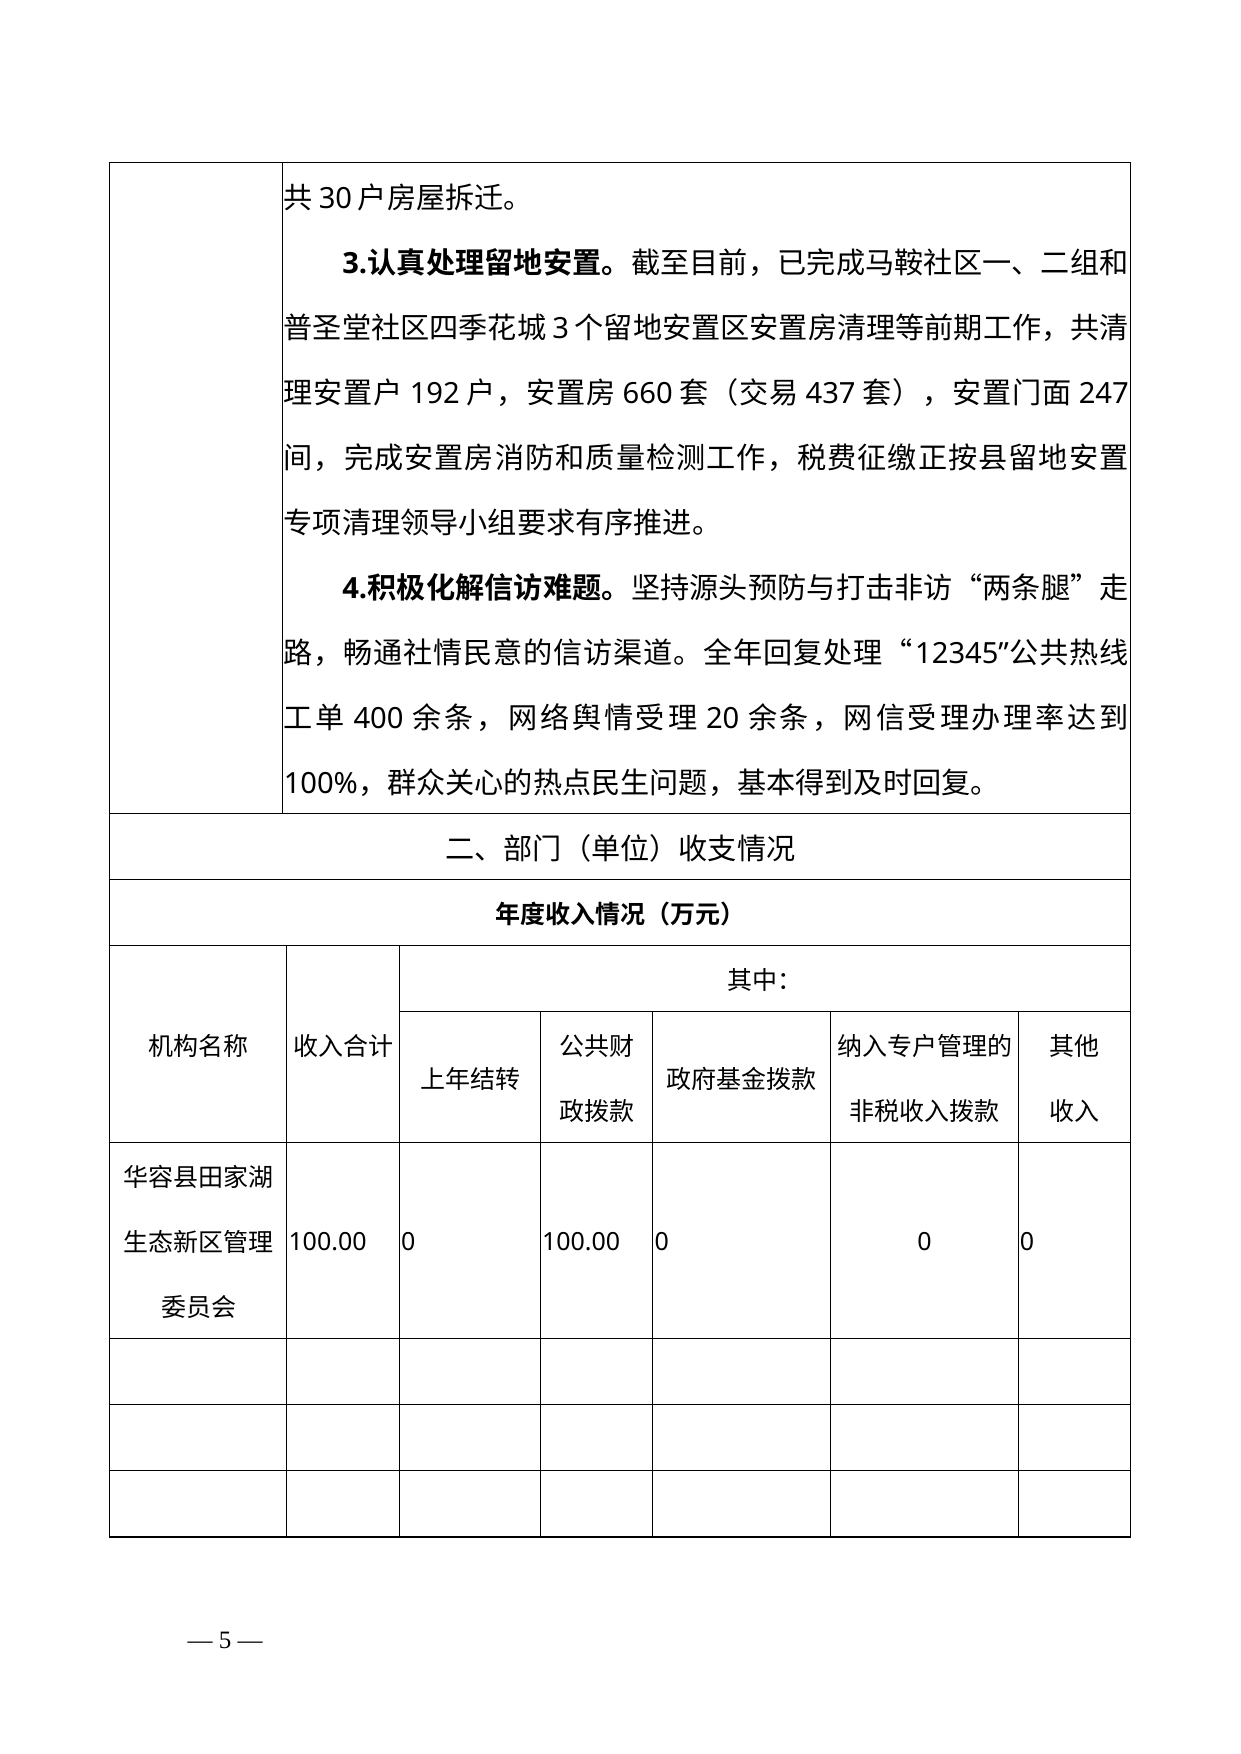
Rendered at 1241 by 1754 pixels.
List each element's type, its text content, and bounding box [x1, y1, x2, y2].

table_cell 0 [831, 1143, 1018, 1338]
table_cell [1019, 1339, 1130, 1404]
table_cell [400, 1405, 540, 1470]
table_cell [831, 1471, 1018, 1536]
table_cell 年度收入情况（万元） [110, 880, 1130, 945]
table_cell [283, 163, 1130, 813]
table_cell [110, 1471, 286, 1536]
table_cell [287, 1339, 399, 1404]
table_cell 二、部门（单位）收支情况 [110, 814, 1130, 879]
table_cell 0 [1019, 1143, 1130, 1338]
table_cell 政府基金拨款 [653, 1012, 830, 1142]
table_cell 机构名称 [110, 946, 286, 1142]
table_cell [287, 1405, 399, 1470]
table_cell [1019, 1471, 1130, 1536]
table_cell [831, 1339, 1018, 1404]
table_cell [653, 1471, 830, 1536]
table_cell [400, 1339, 540, 1404]
table_cell [541, 1471, 652, 1536]
table_cell [653, 1405, 830, 1470]
table_cell [653, 1339, 830, 1404]
table_cell [110, 1339, 286, 1404]
table_cell 0 [400, 1143, 540, 1338]
table_cell 收入合计 [287, 946, 399, 1142]
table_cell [110, 163, 282, 813]
table_cell [541, 1405, 652, 1470]
table_cell [831, 1405, 1018, 1470]
table_cell [400, 1471, 540, 1536]
table_cell 华容县田家湖生态新区管理委员会 [110, 1143, 286, 1338]
table_cell 100.00 [287, 1143, 399, 1338]
table_cell 100.00 [541, 1143, 652, 1338]
table_cell 其他 收入 [1019, 1012, 1130, 1142]
table_cell 其中： [400, 946, 1130, 1011]
table_cell [287, 1471, 399, 1536]
table_cell 公共财 政拨款 [541, 1012, 652, 1142]
table_cell [110, 1405, 286, 1470]
table_cell [1019, 1405, 1130, 1470]
table_cell 纳入专户管理的非税收入拨款 [831, 1012, 1018, 1142]
table_cell 上年结转 [400, 1012, 540, 1142]
table_cell 0 [653, 1143, 830, 1338]
table_cell [541, 1339, 652, 1404]
